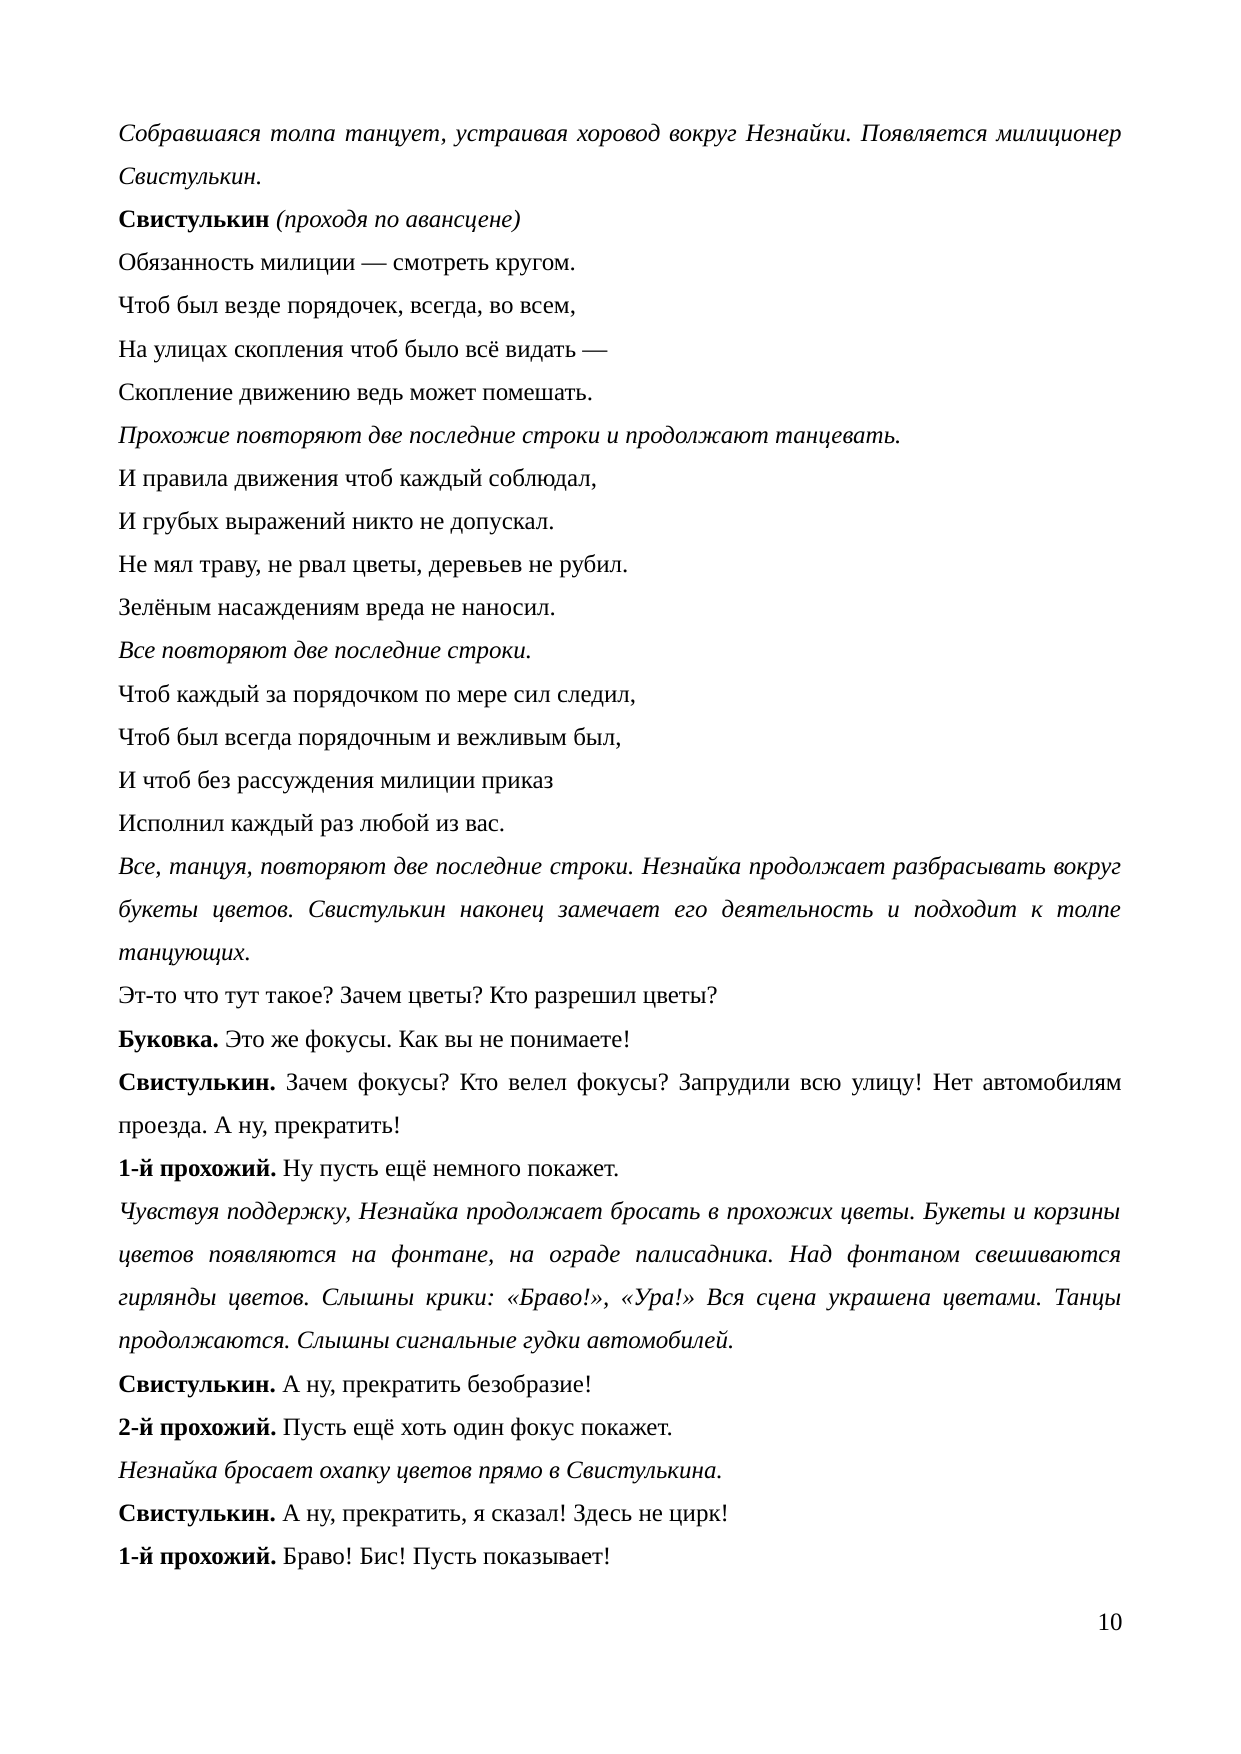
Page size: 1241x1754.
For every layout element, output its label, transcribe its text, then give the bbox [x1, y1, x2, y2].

text Скопление движению ведь может помешать. [118, 377, 1122, 406]
text И чтоб без рассуждения милиции приказ [118, 765, 1122, 794]
text Все, танцуя, повторяют две последние строки. Незнайка продолжает разбрасывать вокруг букеты цветов. Свистулькин наконец замечает его деятельность и подходит к толпе танцующих. [118, 851, 1122, 966]
text Прохожие повторяют две последние строки и продолжают танцевать. [118, 420, 1122, 449]
text Все повторяют две последние строки. [118, 636, 1122, 664]
text Эт-то что тут такое? Зачем цветы? Кто разрешил цветы? [118, 981, 1122, 1009]
text Чтоб был всегда порядочным и вежливым был, [118, 722, 1122, 751]
text И правила движения чтоб каждый соблюдал, [118, 463, 1122, 492]
text Свистулькин. А ну, прекратить безобразие! [118, 1369, 1122, 1397]
text 1-й прохожий. Браво! Бис! Пусть показывает! [118, 1541, 1122, 1570]
text Буковка. Это же фокусы. Как вы не понимаете! [118, 1024, 1122, 1052]
text Свистулькин (проходя по авансцене) [118, 204, 1122, 233]
text Свистулькин. А ну, прекратить, я сказал! Здесь не цирк! [118, 1498, 1122, 1527]
text Исполнил каждый раз любой из вас. [118, 808, 1122, 837]
text Не мял траву, не рвал цветы, деревьев не рубил. [118, 549, 1122, 578]
text Чтоб был везде порядочек, всегда, во всем, [118, 291, 1122, 319]
text Чувствуя поддержку, Незнайка продолжает бросать в прохожих цветы. Букеты и корзины цветов появляются на фонтане, на ограде палисадника. Над фонтаном свешиваются гирлянды цветов. Слышны крики: «Браво!», «Ура!» Вся сцена украшена цветами. Танцы продолжаются. Слышны сигнальные гудки автомобилей. [118, 1196, 1122, 1354]
text На улицах скопления чтоб было всё видать — [118, 334, 1122, 362]
text 1-й прохожий. Ну пусть ещё немного покажет. [118, 1153, 1122, 1182]
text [118, 118, 1122, 190]
text Чтоб каждый за порядочком по мере сил следил, [118, 679, 1122, 707]
text Зелёным насаждениям вреда не наносил. [118, 592, 1122, 621]
text 2-й прохожий. Пусть ещё хоть один фокус покажет. [118, 1412, 1122, 1441]
text И грубых выражений никто не допускал. [118, 506, 1122, 535]
text Обязанность милиции — смотреть кругом. [118, 247, 1122, 276]
text Незнайка бросает охапку цветов прямо в Свистулькина. [118, 1455, 1122, 1484]
text Свистулькин. Зачем фокусы? Кто велел фокусы? Запрудили всю улицу! Нет автомобилям проезда. А ну, прекратить! [118, 1067, 1122, 1139]
